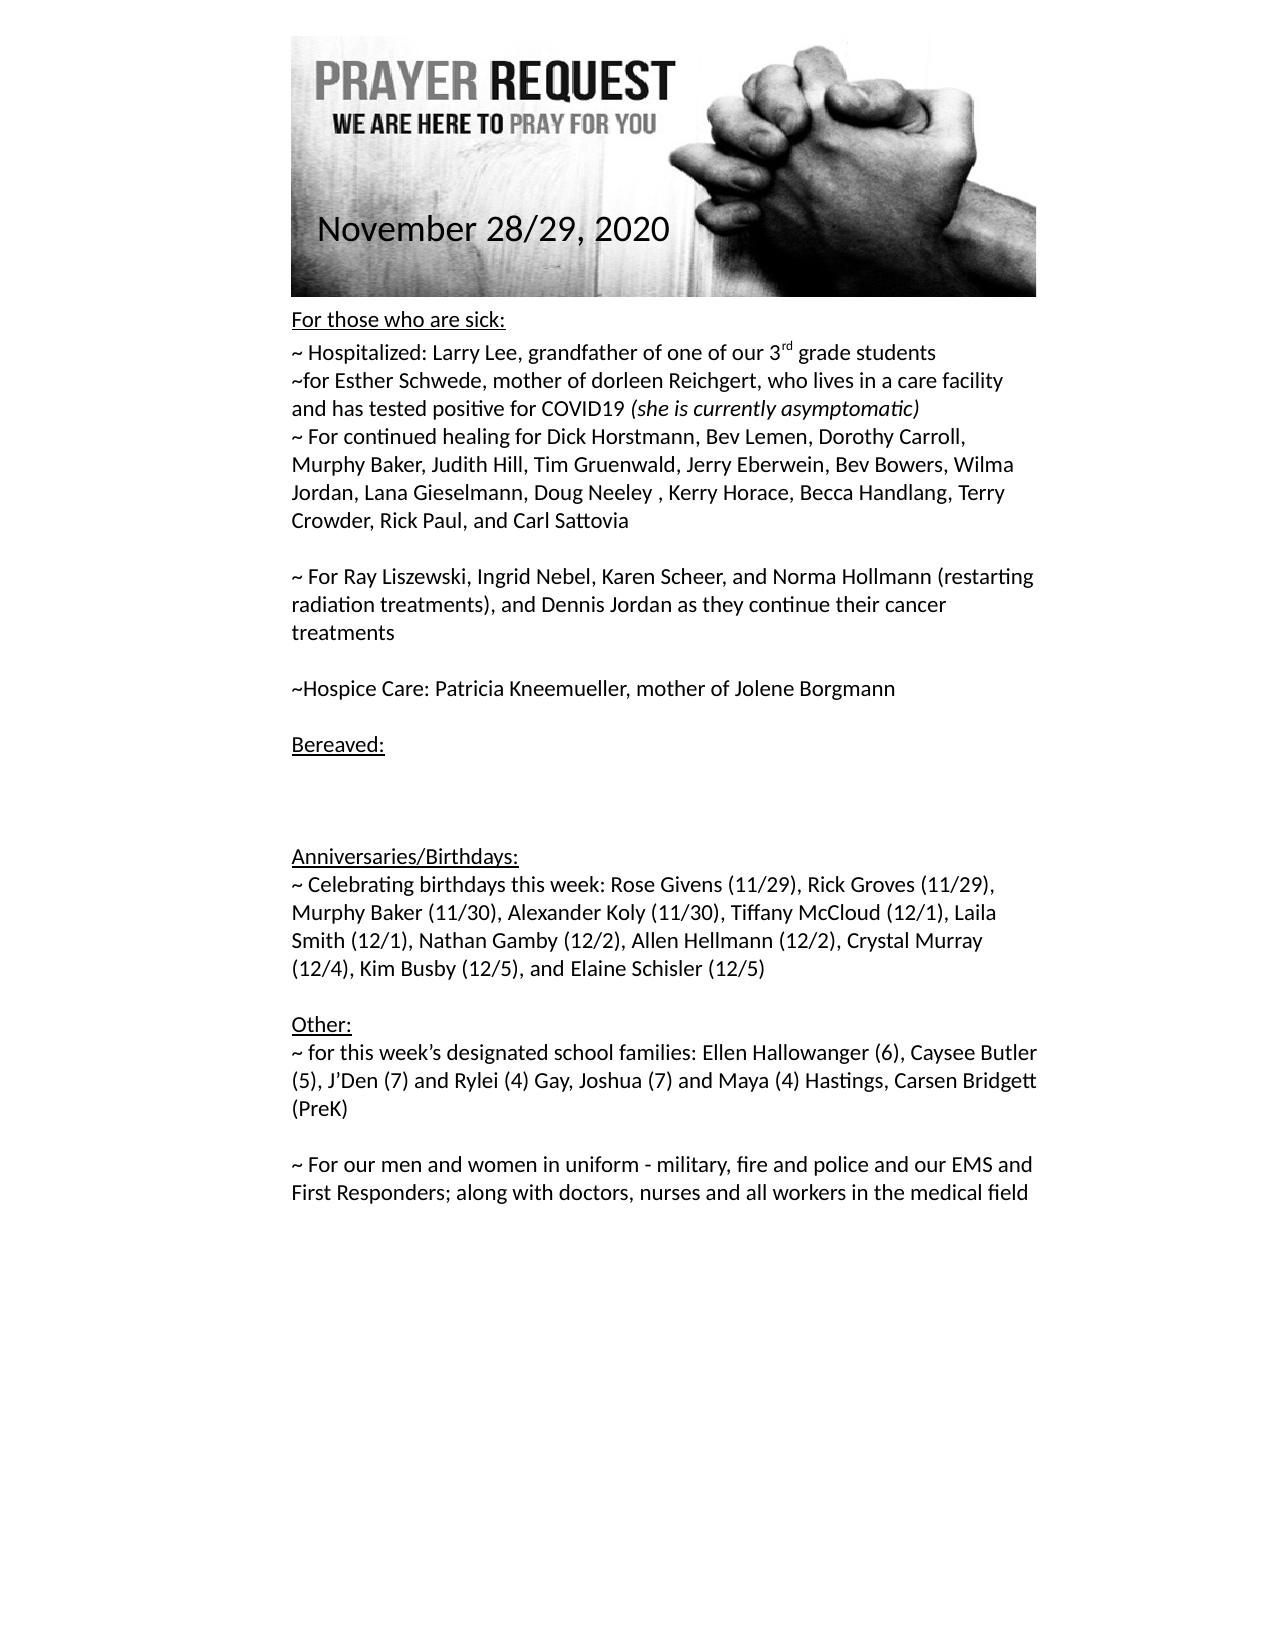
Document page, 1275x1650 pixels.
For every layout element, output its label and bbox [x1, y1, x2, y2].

picture [291, 36, 1037, 297]
